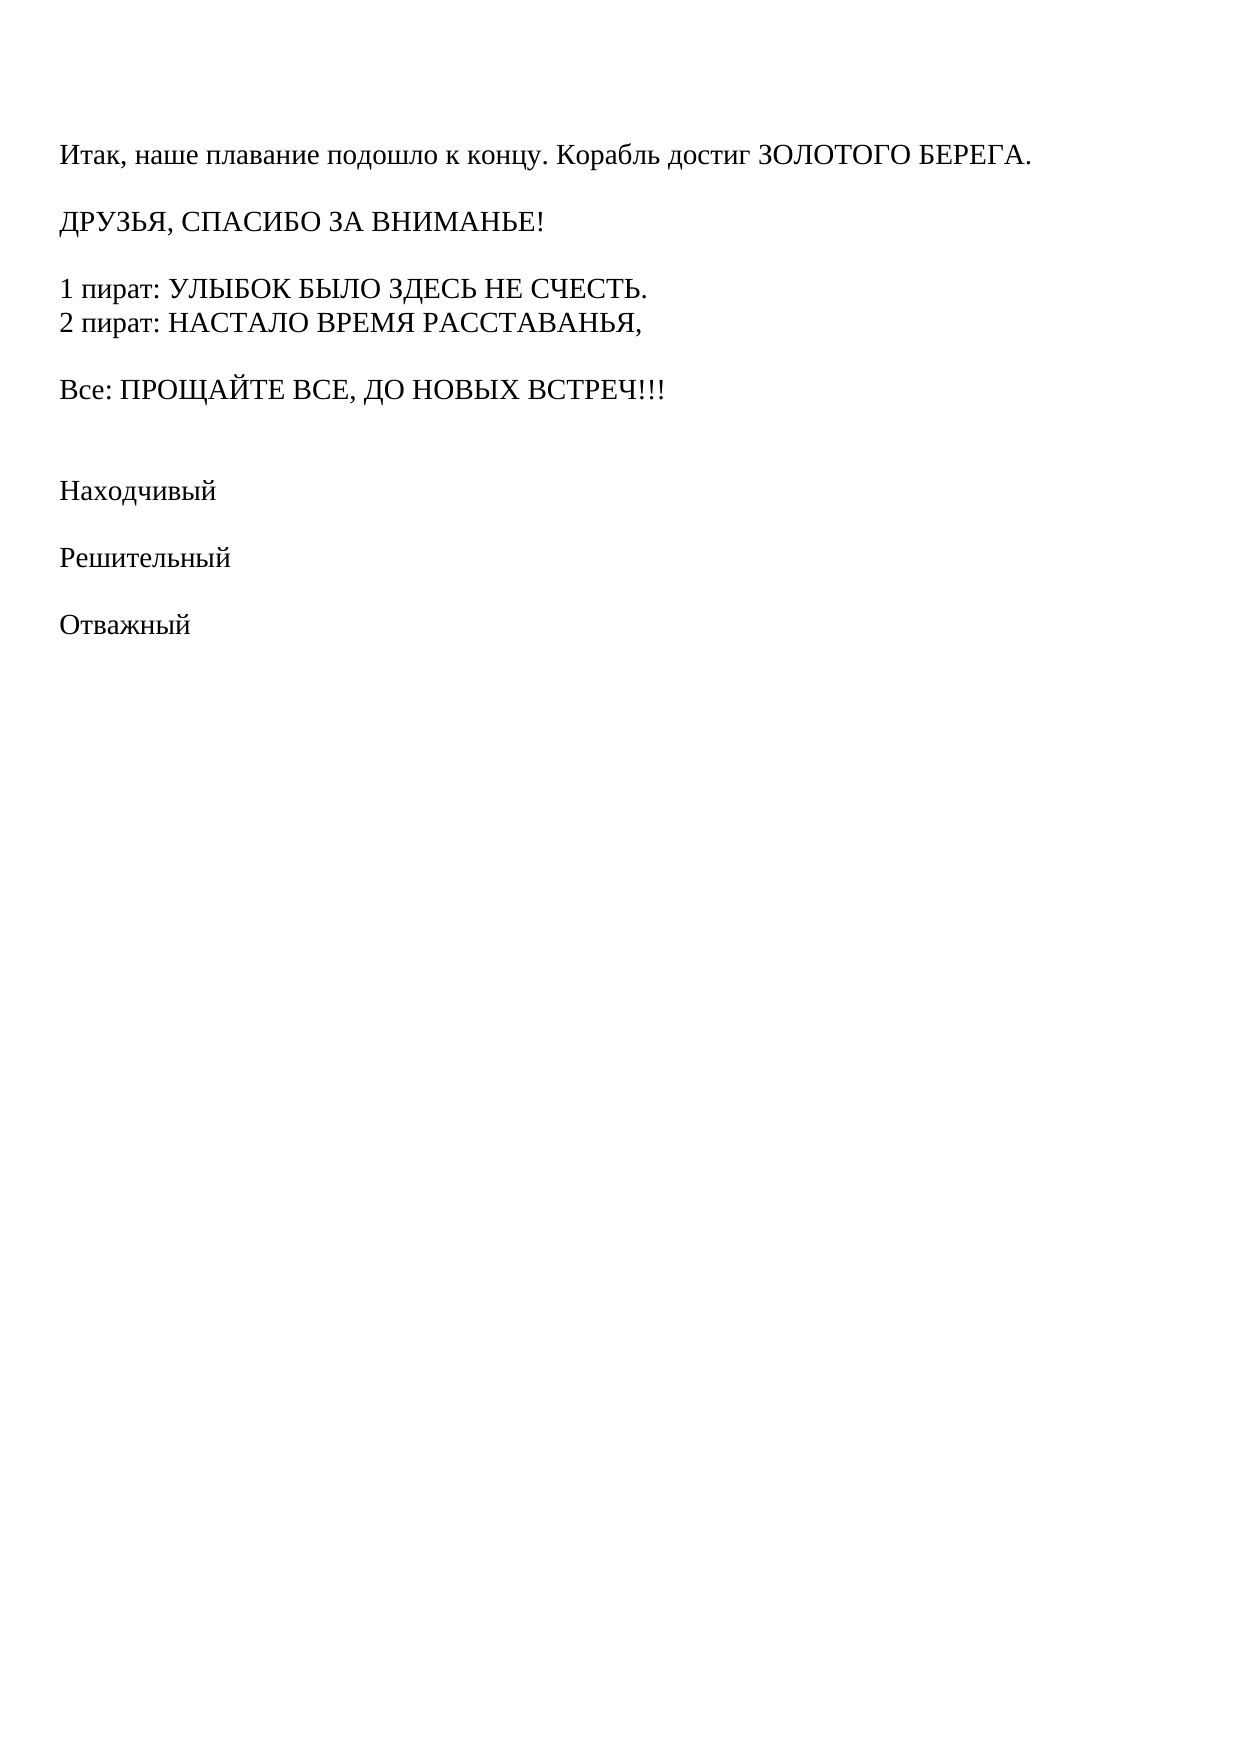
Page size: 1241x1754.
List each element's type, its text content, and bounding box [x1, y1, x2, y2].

text Итак, наше плавание подошло к концу. Корабль достиг ЗОЛОТОГО БЕРЕГА. [59, 137, 1181, 171]
text Отважный [59, 607, 1181, 640]
text 2 пират: НАСТАЛО ВРЕМЯ РАССТАВАНЬЯ, [59, 305, 1181, 338]
text ДРУЗЬЯ, СПАСИБО ЗА ВНИМАНЬЕ! [59, 204, 1181, 238]
text Находчивый [59, 473, 1181, 506]
text 1 пират: УЛЫБОК БЫЛО ЗДЕСЬ НЕ СЧЕСТЬ. [59, 271, 1181, 305]
text Все: ПРОЩАЙТЕ ВСЕ, ДО НОВЫХ ВСТРЕЧ!!! [59, 372, 1181, 406]
text Решительный [59, 540, 1181, 573]
